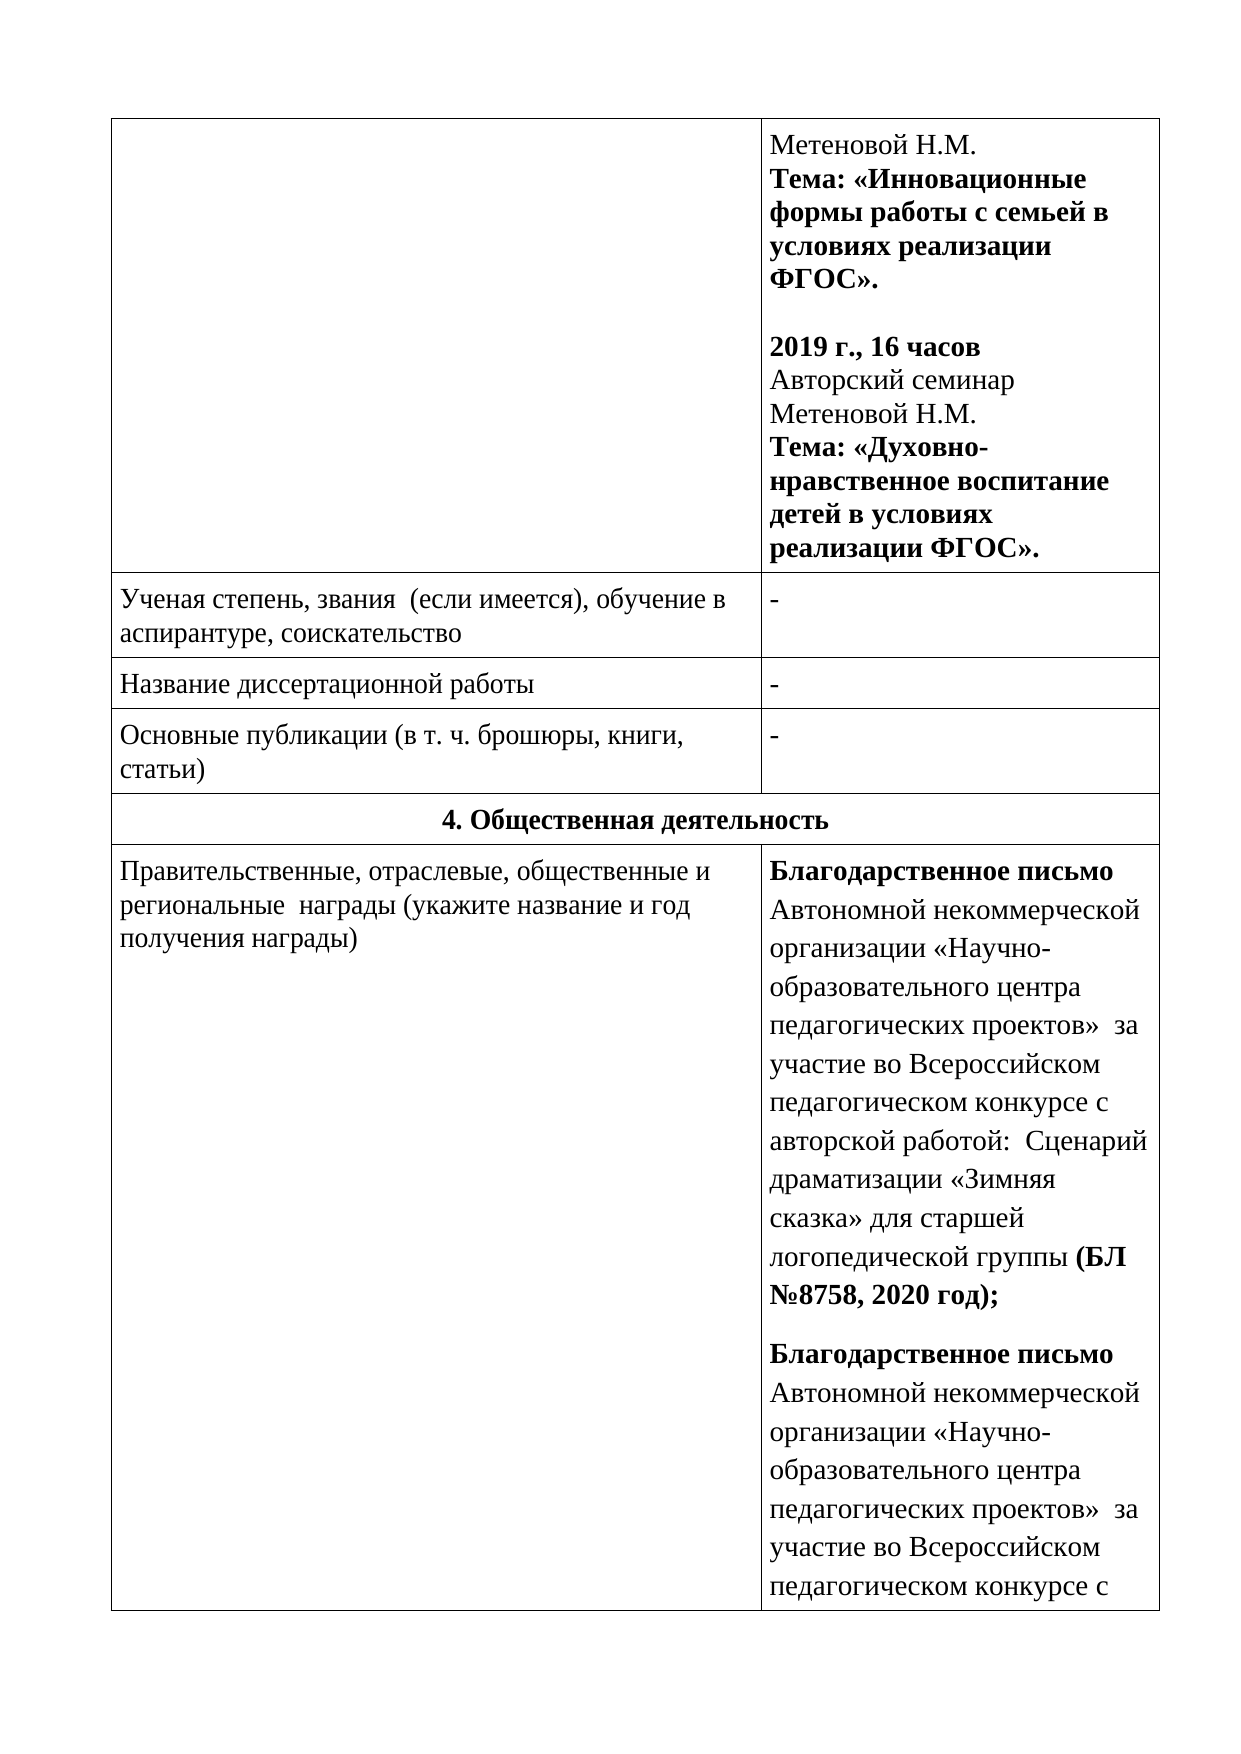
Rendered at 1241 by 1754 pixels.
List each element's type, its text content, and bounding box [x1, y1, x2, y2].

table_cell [762, 119, 1159, 572]
table_cell 4. Общественная деятельность [112, 794, 1159, 844]
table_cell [112, 119, 761, 572]
table_cell - [762, 709, 1159, 793]
table_cell - [762, 658, 1159, 708]
table_cell Ученая степень, звания (если имеется), обучение в аспирантуре, соискательство [112, 573, 761, 657]
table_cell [112, 845, 761, 1610]
table_cell - [762, 573, 1159, 657]
table_cell Основные публикации (в т. ч. брошюры, книги, статьи) [112, 709, 761, 793]
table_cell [762, 845, 1159, 1610]
table_cell Название диссертационной работы [112, 658, 761, 708]
